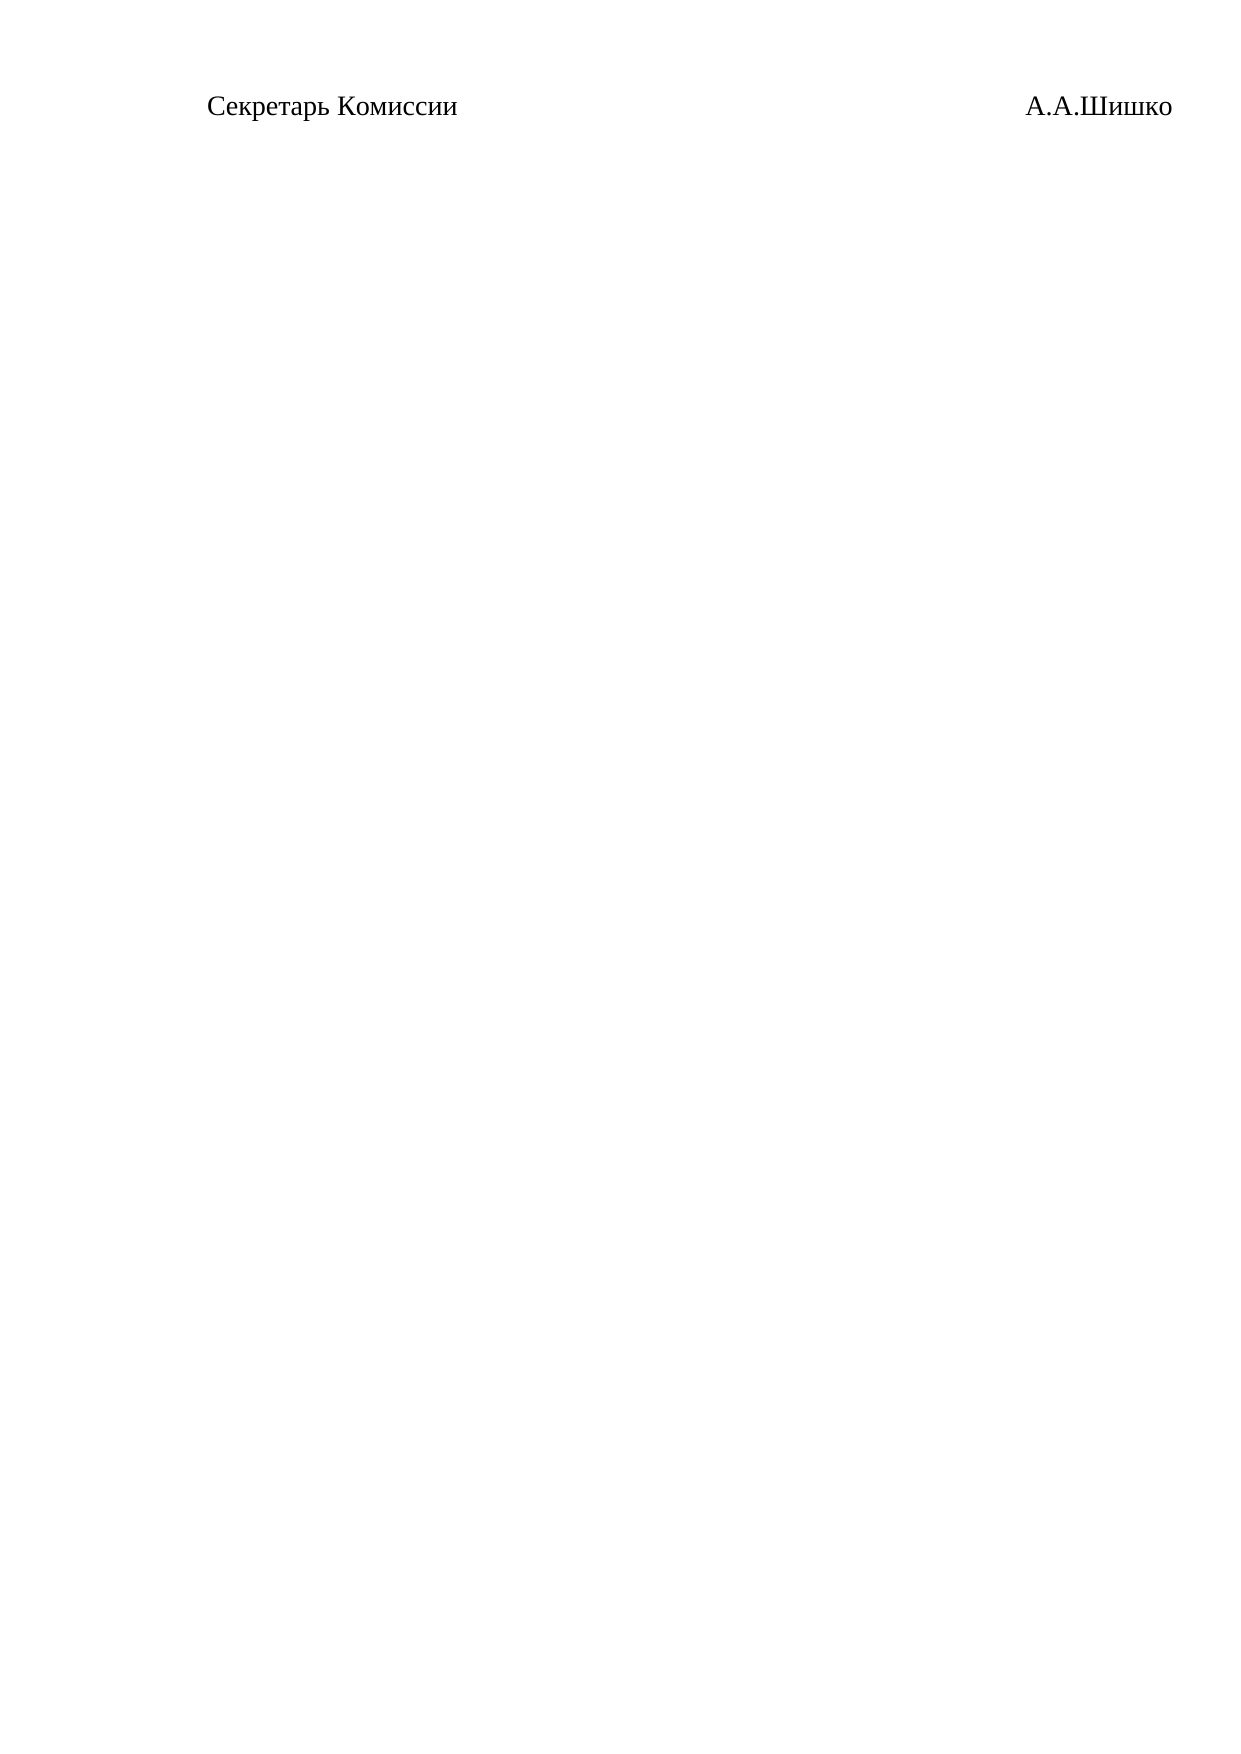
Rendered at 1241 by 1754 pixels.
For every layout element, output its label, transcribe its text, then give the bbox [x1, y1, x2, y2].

text Секретарь Комиссии А.А.Шишко [207, 89, 1181, 121]
